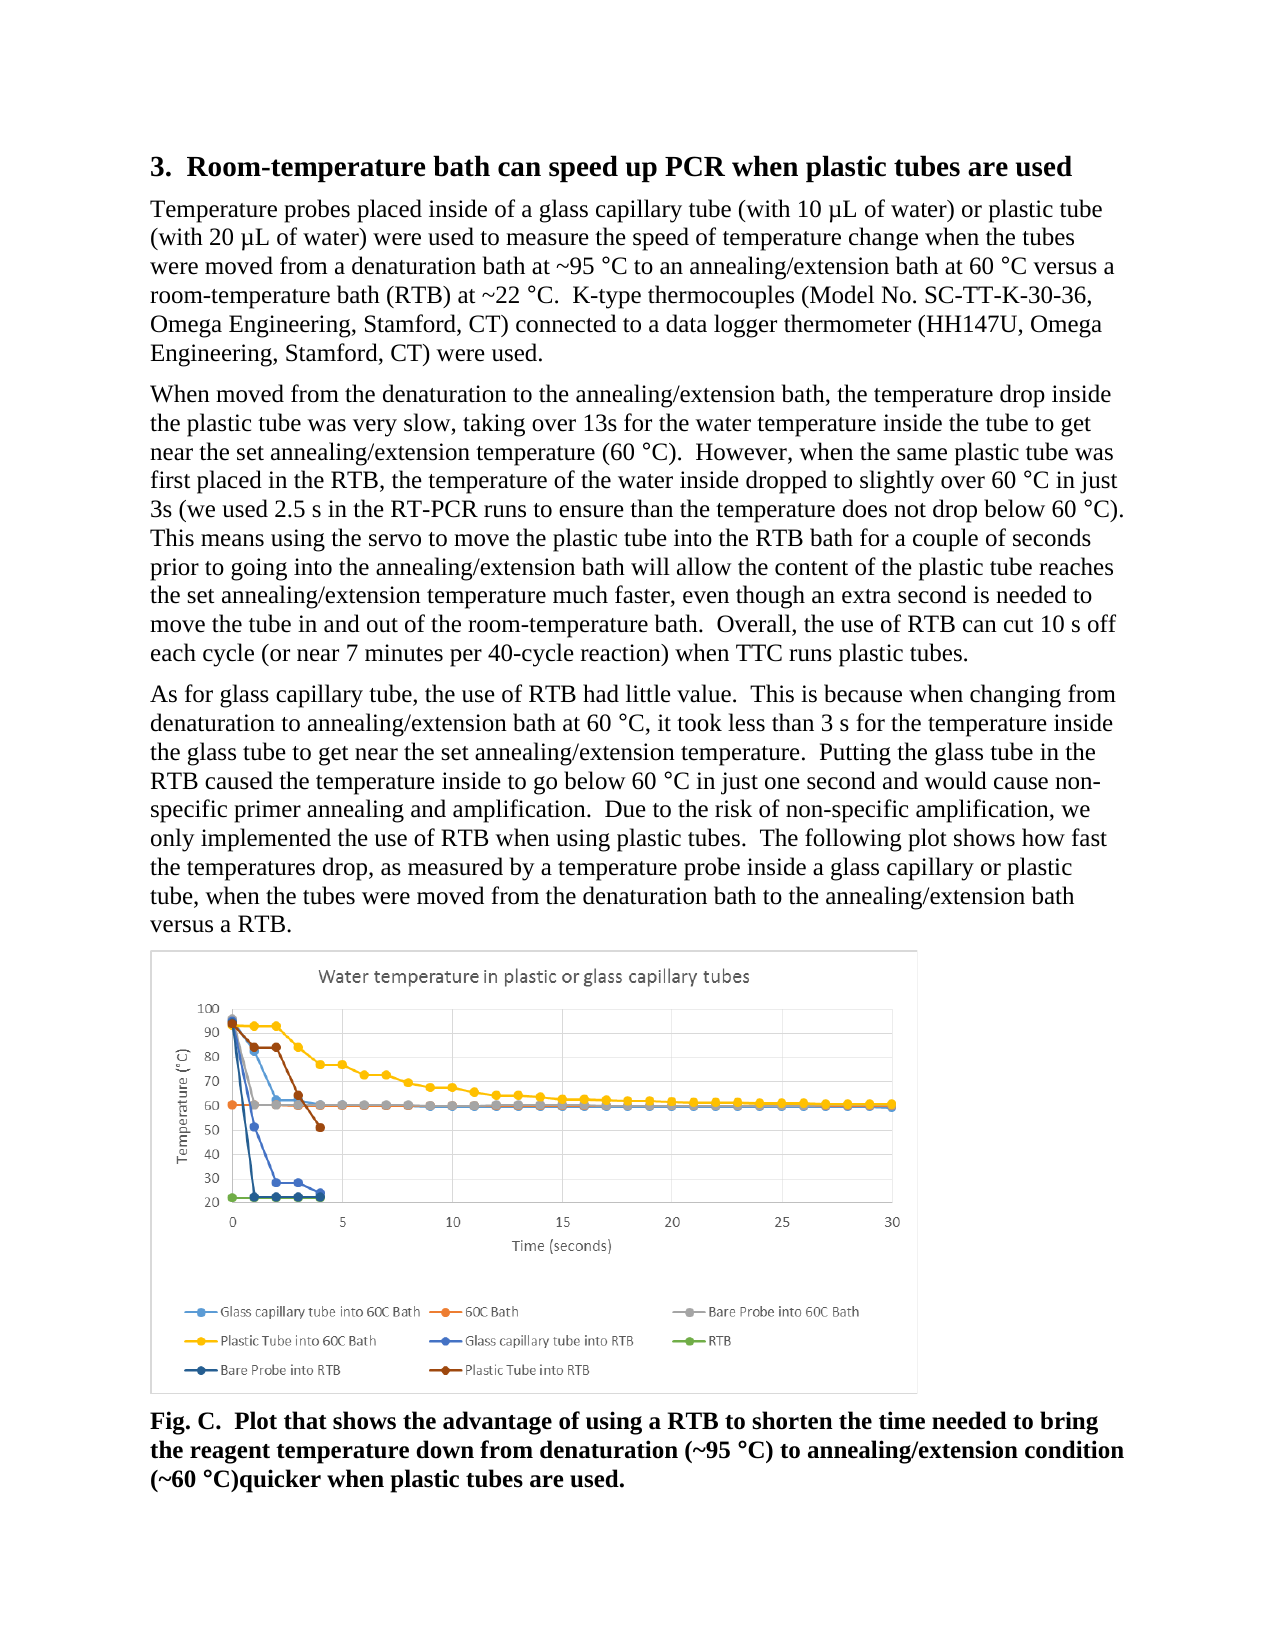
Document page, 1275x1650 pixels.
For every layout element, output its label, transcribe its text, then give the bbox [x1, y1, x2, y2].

text Fig. C. Plot that shows the advantage of using a RTB to shorten the time needed to bring the reagent temperature down from denaturation (~95 °C) to annealing/extension condition (~60 °C)quicker when plastic tubes are used. [150, 1406, 1125, 1493]
text 3. Room-temperature bath can speed up PCR when plastic tubes are used [150, 156, 1125, 181]
text When moved from the denaturation to the annealing/extension bath, the temperature drop inside the plastic tube was very slow, taking over 13s for the water temperature inside the tube to get near the set annealing/extension temperature (60 °C). However, when the same plastic tube was first placed in the RTB, the temperature of the water inside dropped to slightly over 60 °C in just 3s (we used 2.5 s in the RT-PCR runs to ensure than the temperature does not drop below 60 °C). This means using the servo to move the plastic tube into the RTB bath for a couple of seconds prior to going into the annealing/extension bath will allow the content of the plastic tube reaches the set annealing/extension temperature much faster, even though an extra second is needed to move the tube in and out of the room-temperature bath. Overall, the use of RTB can cut 10 s off each cycle (or near 7 minutes per 40-cycle reaction) when TTC runs plastic tubes. [150, 379, 1125, 667]
text Temperature probes placed inside of a glass capillary tube (with 10 µL of water) or plastic tube (with 20 µL of water) were used to measure the speed of temperature change when the tubes were moved from a denaturation bath at ~95 °C to an annealing/extension bath at 60 °C versus a room-temperature bath (RTB) at ~22 °C. K-type thermocouples (Model No. SC-TT-K-30-36, Omega Engineering, Stamford, CT) connected to a data logger thermometer (HH147U, Omega Engineering, Stamford, CT) were used. [150, 194, 1125, 366]
picture [150, 950, 918, 1394]
text As for glass capillary tube, the use of RTB had little value. This is because when changing from denaturation to annealing/extension bath at 60 °C, it took less than 3 s for the temperature inside the glass tube to get near the set annealing/extension temperature. Putting the glass tube in the RTB caused the temperature inside to go below 60 °C in just one second and would cause non-specific primer annealing and amplification. Due to the risk of non-specific amplification, we only implemented the use of RTB when using plastic tubes. The following plot shows how fast the temperatures drop, as measured by a temperature probe inside a glass capillary or plastic tube, when the tubes were moved from the denaturation bath to the annealing/extension bath versus a RTB. [150, 679, 1125, 938]
